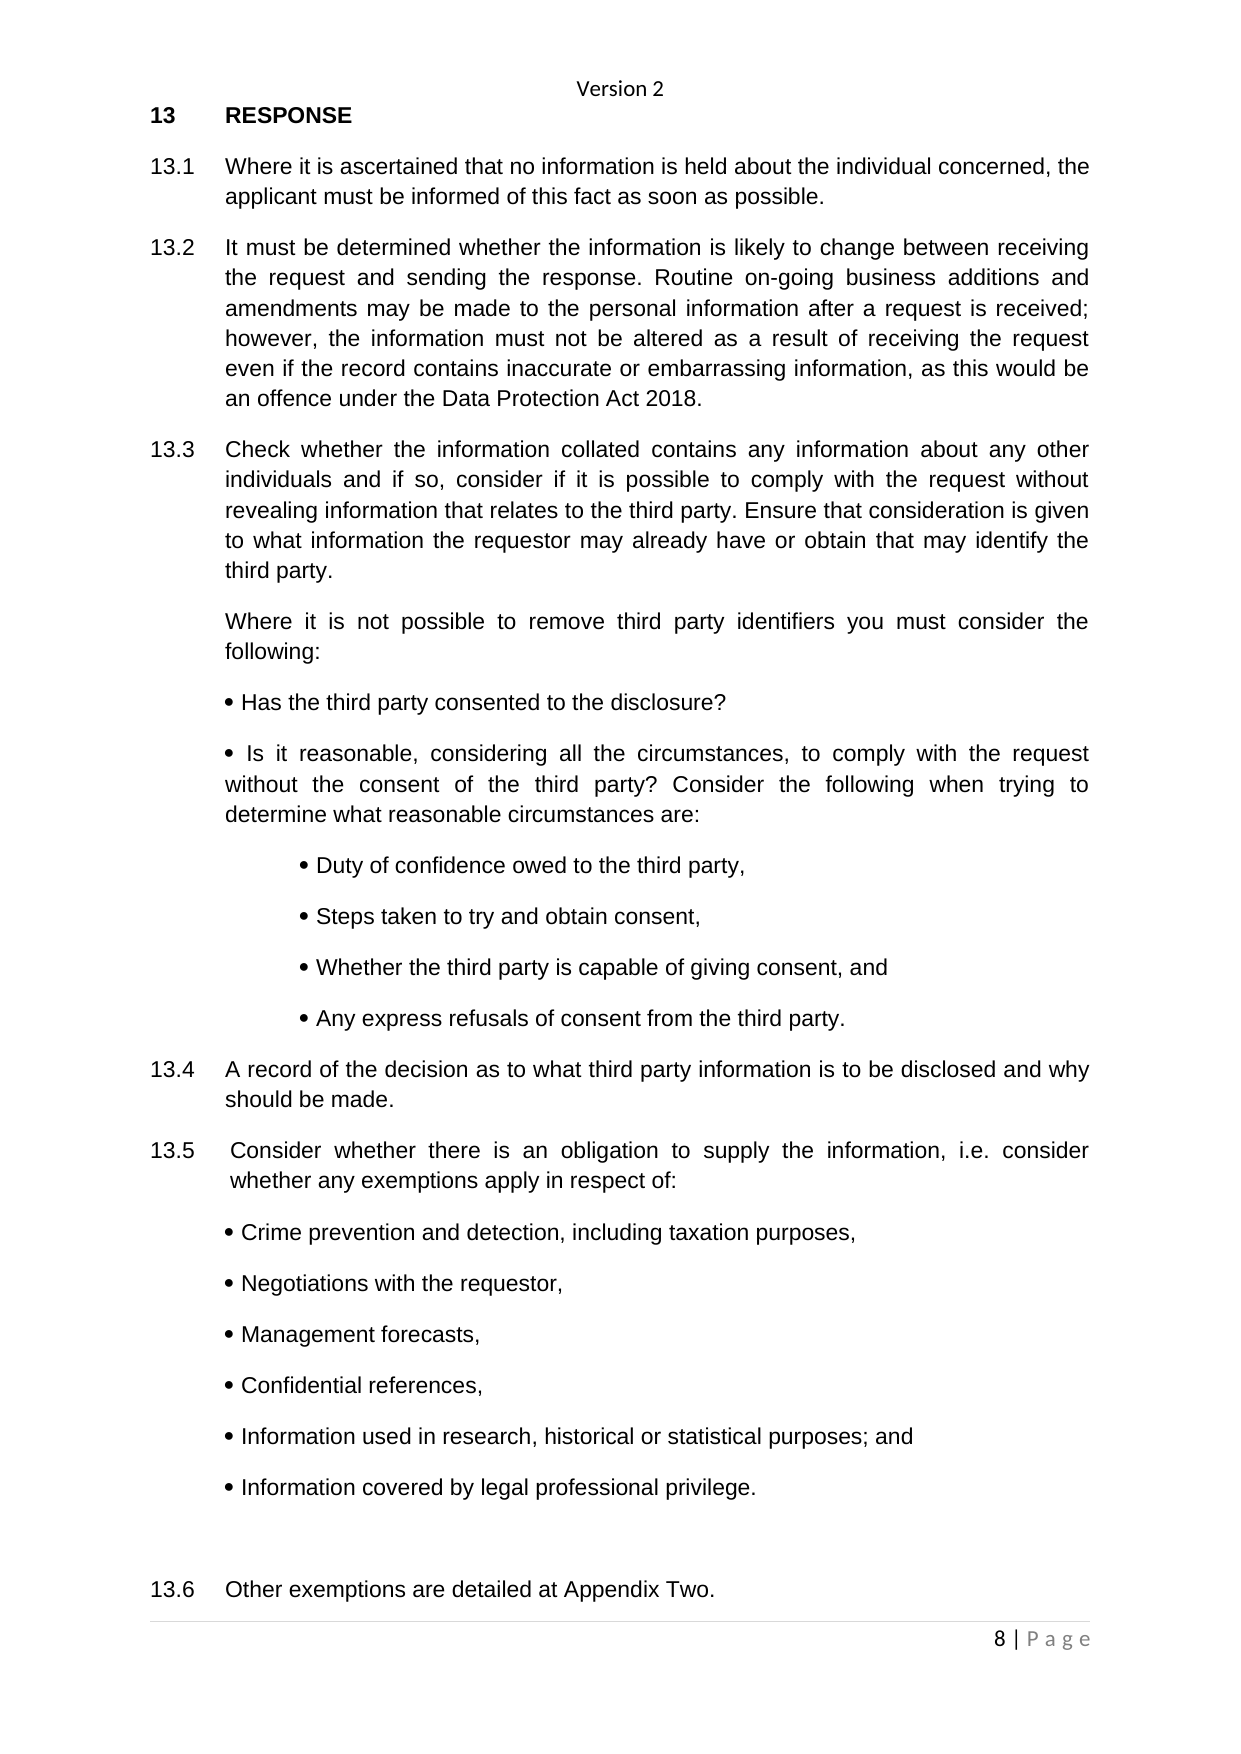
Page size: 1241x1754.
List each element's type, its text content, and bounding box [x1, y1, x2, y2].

text Information used in research, historical or statistical purposes; and [150, 1423, 1090, 1449]
text Where it is not possible to remove third party identifiers you must consider the following: [225, 608, 1090, 664]
text Is it reasonable, considering all the circumstances, to comply with the request without the consent of the third party? Consider the following when trying to determine what reasonable circumstances are: [225, 740, 1090, 827]
text Has the third party consented to the disclosure? [150, 689, 1090, 716]
text Crime prevention and detection, including taxation purposes, [150, 1218, 1090, 1245]
text Confidential references, [150, 1372, 1090, 1398]
text 13.4 A record of the decision as to what third party information is to be disclosed and why should be made. [150, 1056, 1090, 1112]
text Whether the third party is capable of giving consent, and [225, 954, 1090, 980]
text Management forecasts, [150, 1321, 1090, 1347]
text Information covered by legal professional privilege. [150, 1474, 1090, 1500]
text Steps taken to try and obtain consent, [225, 903, 1090, 929]
text 13.5 Consider whether there is an obligation to supply the information, i.e. consider whether any exemptions apply in respect of: [150, 1137, 1090, 1194]
text Negotiations with the requestor, [150, 1269, 1090, 1296]
text Duty of confidence owed to the third party, [225, 852, 1090, 878]
text 13.6 Other exemptions are detailed at Appendix Two. [150, 1576, 1090, 1602]
text Any express refusals of consent from the third party. [225, 1005, 1090, 1031]
text 13 RESPONSE [150, 102, 1090, 128]
text 13.1 Where it is ascertained that no information is held about the individual concerned, the applicant must be informed of this fact as soon as possible. [150, 153, 1090, 209]
text 13.2 It must be determined whether the information is likely to change between receiving the request and sending the response. Routine on-going business additions and amendments may be made to the personal information after a request is received; however, the information must not be altered as a result of receiving the request even if the record contains inaccurate or embarrassing information, as this would be an offence under the Data Protection Act 2018. [150, 234, 1090, 411]
text 13.3 Check whether the information collated contains any information about any other individuals and if so, consider if it is possible to comply with the request without revealing information that relates to the third party. Ensure that consideration is given to what information the requestor may already have or obtain that may identify the third party. [150, 436, 1090, 583]
